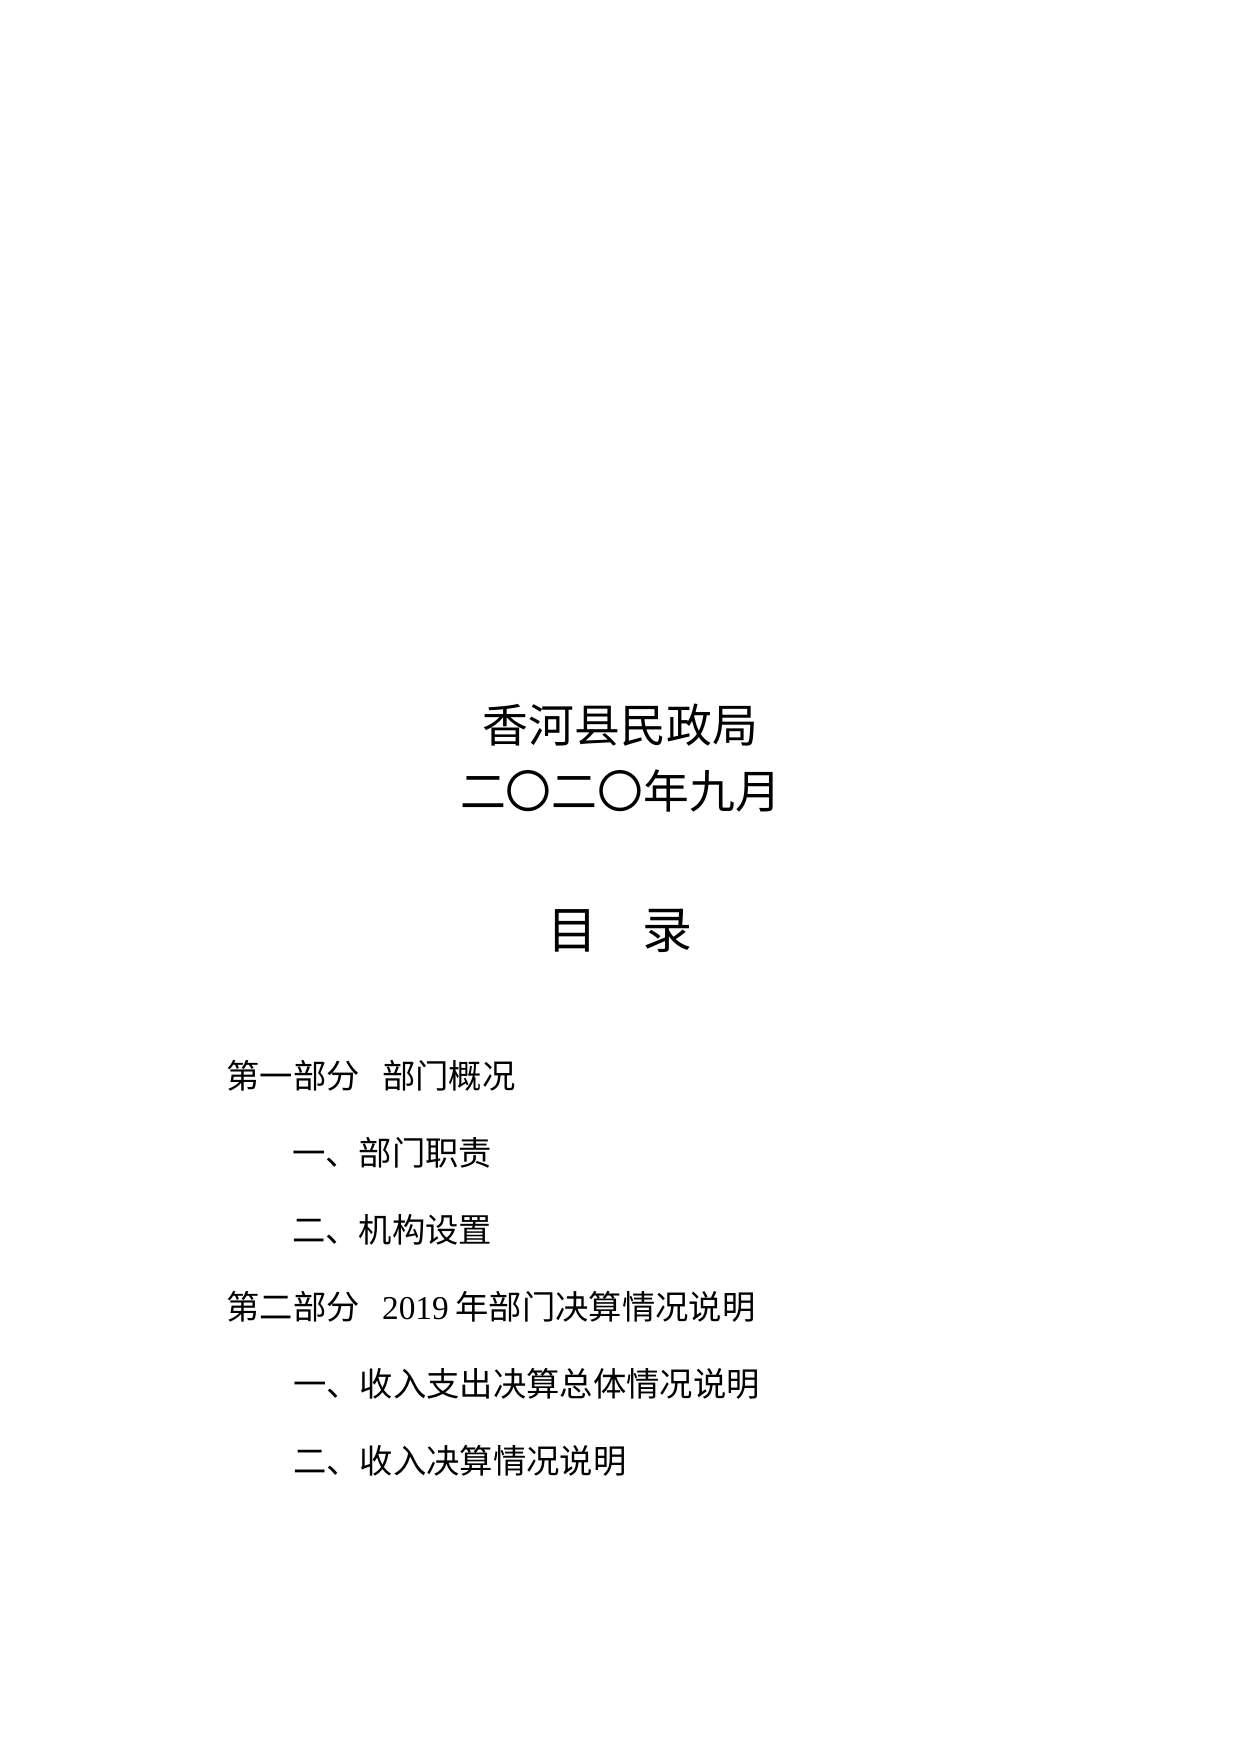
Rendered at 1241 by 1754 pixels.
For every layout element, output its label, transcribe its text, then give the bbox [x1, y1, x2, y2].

text 二、收入决算情况说明 [226, 1425, 1081, 1486]
text 二〇二〇年九月 [159, 756, 1081, 822]
text 第二部分 2019年部门决算情况说明 [159, 1271, 1081, 1331]
text 第一部分 部门概况 [159, 1040, 1081, 1100]
text 一、部门职责 [159, 1117, 1081, 1177]
text 二、机构设置 [159, 1194, 1081, 1254]
text 目 录 [159, 890, 1081, 963]
text 香河县民政局 [159, 689, 1081, 756]
text 一、收入支出决算总体情况说明 [226, 1348, 1081, 1408]
